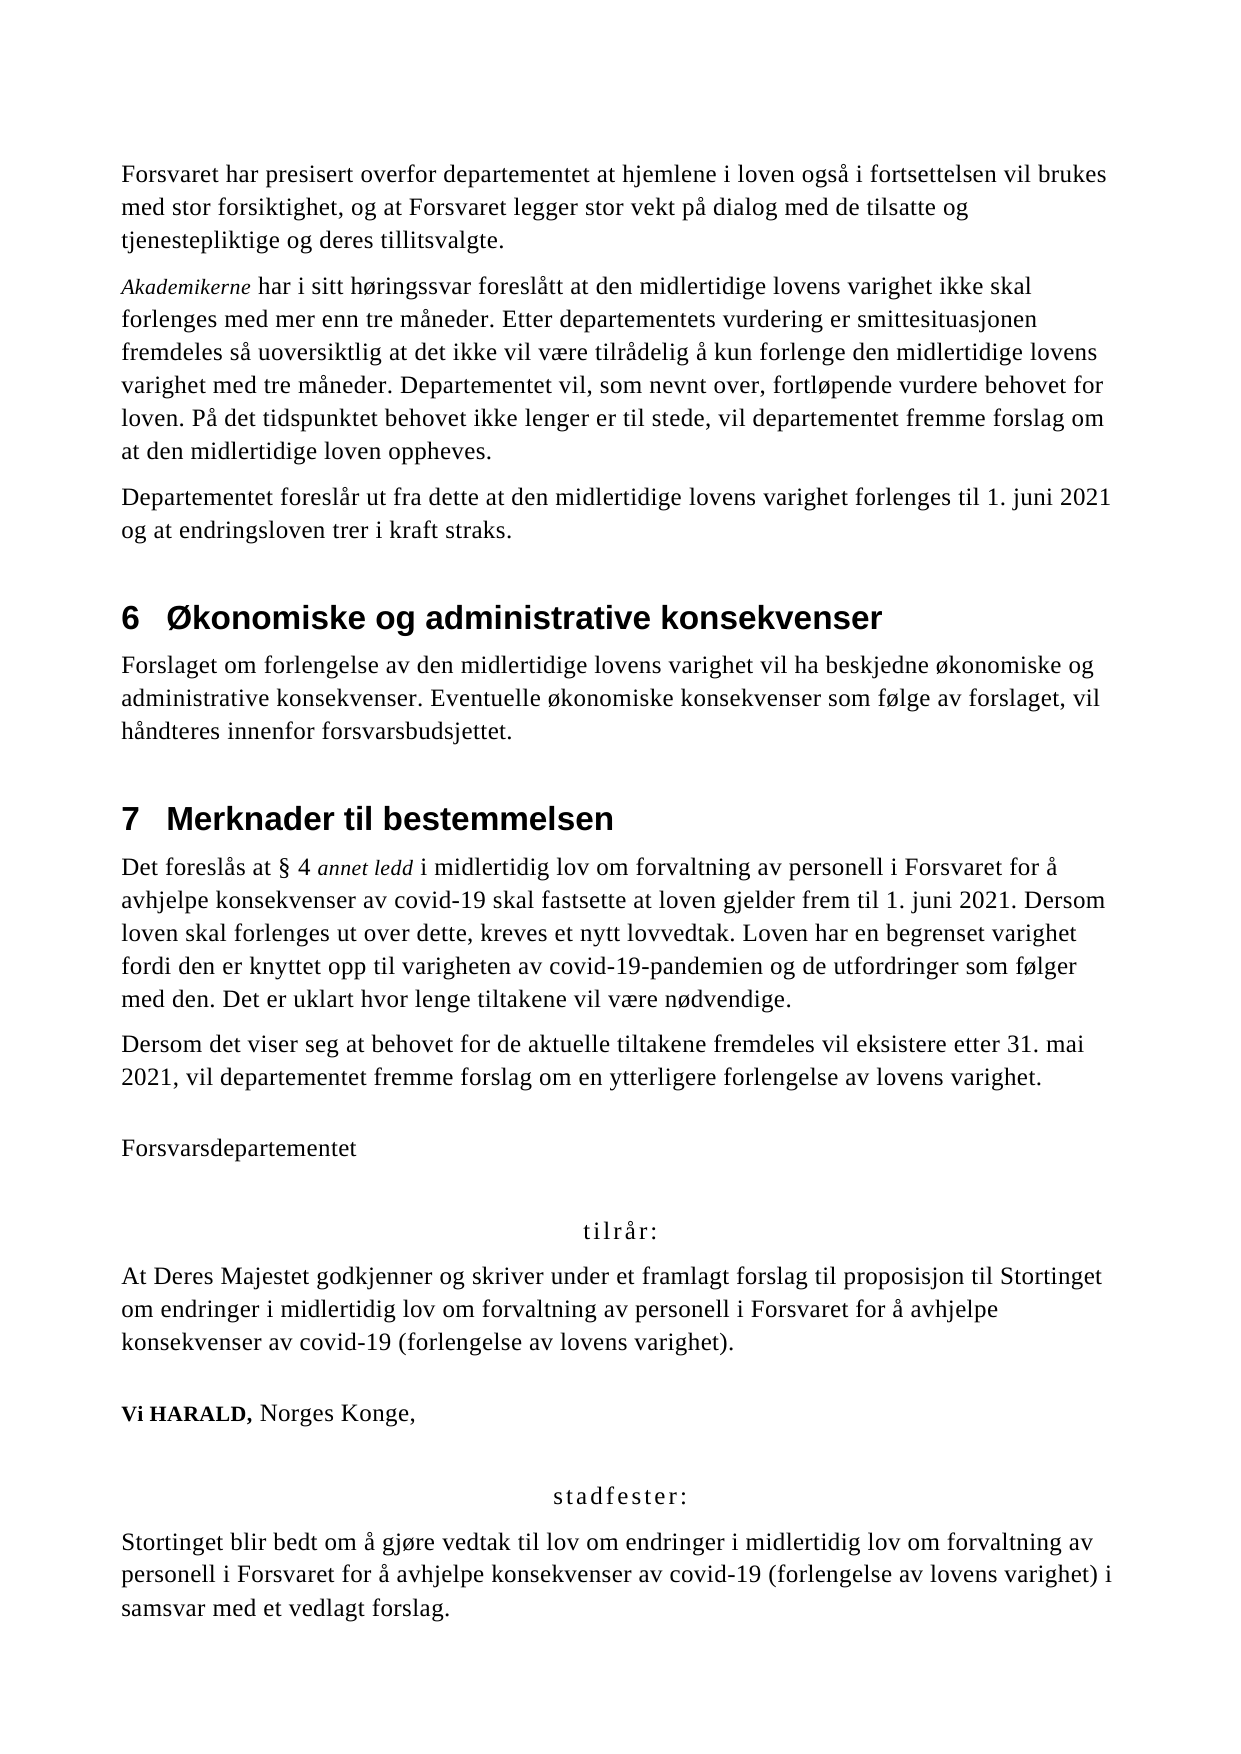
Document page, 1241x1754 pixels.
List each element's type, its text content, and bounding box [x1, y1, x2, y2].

text Det foreslås at § 4 annet ledd i midlertidig lov om forvaltning av personell i Forsvaret for å avhjelpe konsekvenser av covid-19 skal fastsette at loven gjelder frem til 1. juni 2021. Dersom loven skal forlenges ut over dette, kreves et nytt lovvedtak. Loven har en begrenset varighet fordi den er knyttet opp til varigheten av covid-19-pandemien og de utfordringer som følger med den. Det er uklart hvor lenge tiltakene vil være nødvendige. [121, 852, 1119, 1013]
text Forsvarsdepartementet [121, 1133, 1119, 1162]
text stadfester: [121, 1481, 1119, 1510]
subtitle Merknader til bestemmelsen [121, 799, 1119, 838]
text Akademikerne har i sitt høringssvar foreslått at den midlertidige lovens varighet ikke skal forlenges med mer enn tre måneder. Etter departementets vurdering er smittesituasjonen fremdeles så uoversiktlig at det ikke vil være tilrådelig å kun forlenge den midlertidige lovens varighet med tre måneder. Departementet vil, som nevnt over, fortløpende vurdere behovet for loven. På det tidspunktet behovet ikke lenger er til stede, vil departementet fremme forslag om at den midlertidige loven oppheves. [121, 271, 1119, 465]
text Dersom det viser seg at behovet for de aktuelle tiltakene fremdeles vil eksistere etter 31. mai 2021, vil departementet fremme forslag om en ytterligere forlengelse av lovens varighet. [121, 1029, 1119, 1091]
text Forslaget om forlengelse av den midlertidige lovens varighet vil ha beskjedne økonomiske og administrative konsekvenser. Eventuelle økonomiske konsekvenser som følge av forslaget, vil håndteres innenfor forsvarsbudsjettet. [121, 650, 1119, 745]
text Departementet foreslår ut fra dette at den midlertidige lovens varighet forlenges til 1. juni 2021 og at endringsloven trer i kraft straks. [121, 482, 1119, 543]
text tilrår: [121, 1216, 1119, 1245]
subtitle Økonomiske og administrative konsekvenser [121, 598, 1119, 636]
text Forsvaret har presisert overfor departementet at hjemlene i loven også i fortsettelsen vil brukes med stor forsiktighet, og at Forsvaret legger stor vekt på dialog med de tilsatte og tjenestepliktige og deres tillitsvalgte. [121, 159, 1119, 254]
text At Deres Majestet godkjenner og skriver under et framlagt forslag til proposisjon til Stortinget om endringer i midlertidig lov om forvaltning av personell i Forsvaret for å avhjelpe konsekvenser av covid-19 (forlengelse av lovens varighet). [121, 1261, 1119, 1356]
text Vi HARALD, Norges Konge, [121, 1398, 1119, 1427]
text Stortinget blir bedt om å gjøre vedtak til lov om endringer i midlertidig lov om forvaltning av personell i Forsvaret for å avhjelpe konsekvenser av covid-19 (forlengelse av lovens varighet) i samsvar med et vedlagt forslag. [121, 1527, 1119, 1621]
